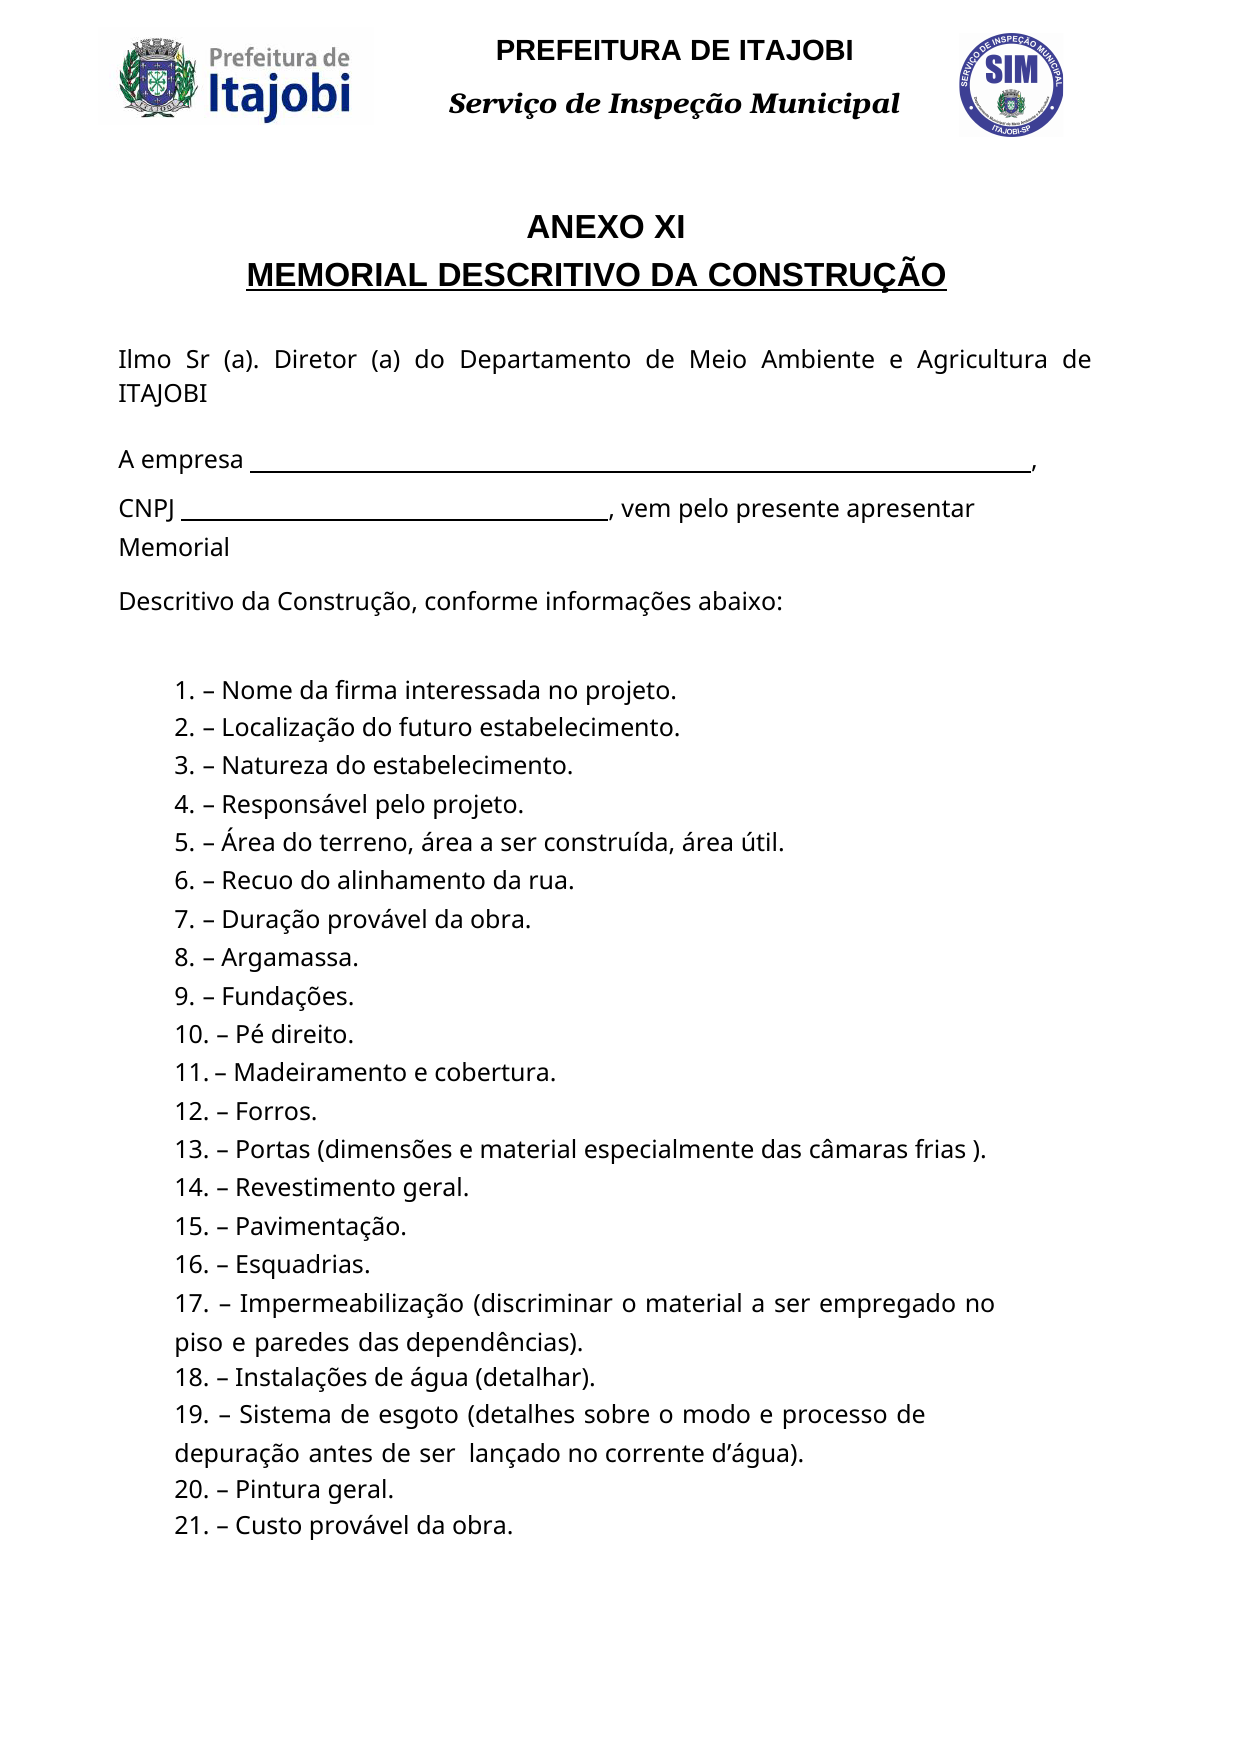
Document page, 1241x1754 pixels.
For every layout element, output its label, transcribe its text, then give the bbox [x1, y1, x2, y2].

picture [959, 33, 1064, 137]
subtitle MEMORIAL DESCRITIVO DA CONSTRUÇÃO [173, 255, 1019, 294]
list – Argamassa. [174, 940, 1093, 974]
list – Esquadrias. [174, 1247, 1093, 1281]
text A empresa , [118, 442, 1093, 476]
list – Duração provável da obra. [174, 902, 1093, 936]
list – Revestimento geral. [174, 1170, 1093, 1204]
list – Localização do futuro estabelecimento. [174, 709, 1093, 743]
list – Instalações de água (detalhar). [174, 1363, 1093, 1392]
list – Custo provável da obra. [174, 1508, 1093, 1542]
list – Recuo do alinhamento da rua. [174, 863, 1093, 897]
list – Pavimentação. [174, 1208, 1093, 1242]
list – Pé direito. [174, 1016, 1093, 1051]
subtitle ANEXO XI [173, 207, 1020, 246]
list – Natureza do estabelecimento. [174, 748, 1093, 782]
list – Forros. [174, 1093, 1093, 1127]
list – Portas (dimensões e material especialmente das câmaras frias ). [174, 1132, 1093, 1166]
text Ilmo Sr (a). Diretor (a) do Departamento de Meio Ambiente e Agricultura de ITAJOBI [118, 341, 1093, 409]
list – Madeiramento e cobertura. [174, 1055, 1093, 1089]
list – Fundações. [174, 978, 1093, 1012]
list – Área do terreno, área a ser construída, área útil. [174, 825, 1093, 859]
list – Impermeabilização (discriminar o material a ser empregado no piso e paredes das dependências). [174, 1285, 1019, 1358]
list – Nome da firma interessada no projeto. [174, 677, 1093, 705]
list – Sistema de esgoto (detalhes sobre o modo e processo de depuração antes de ser lançado no corrente d’água). [174, 1397, 1019, 1470]
text CNPJ , vem pelo presente apresentar Memorial [118, 491, 1093, 564]
list – Pintura geral. [174, 1475, 1093, 1504]
list – Responsável pelo projeto. [174, 786, 1093, 820]
text Descritivo da Construção, conforme informações abaixo: [118, 584, 1093, 618]
